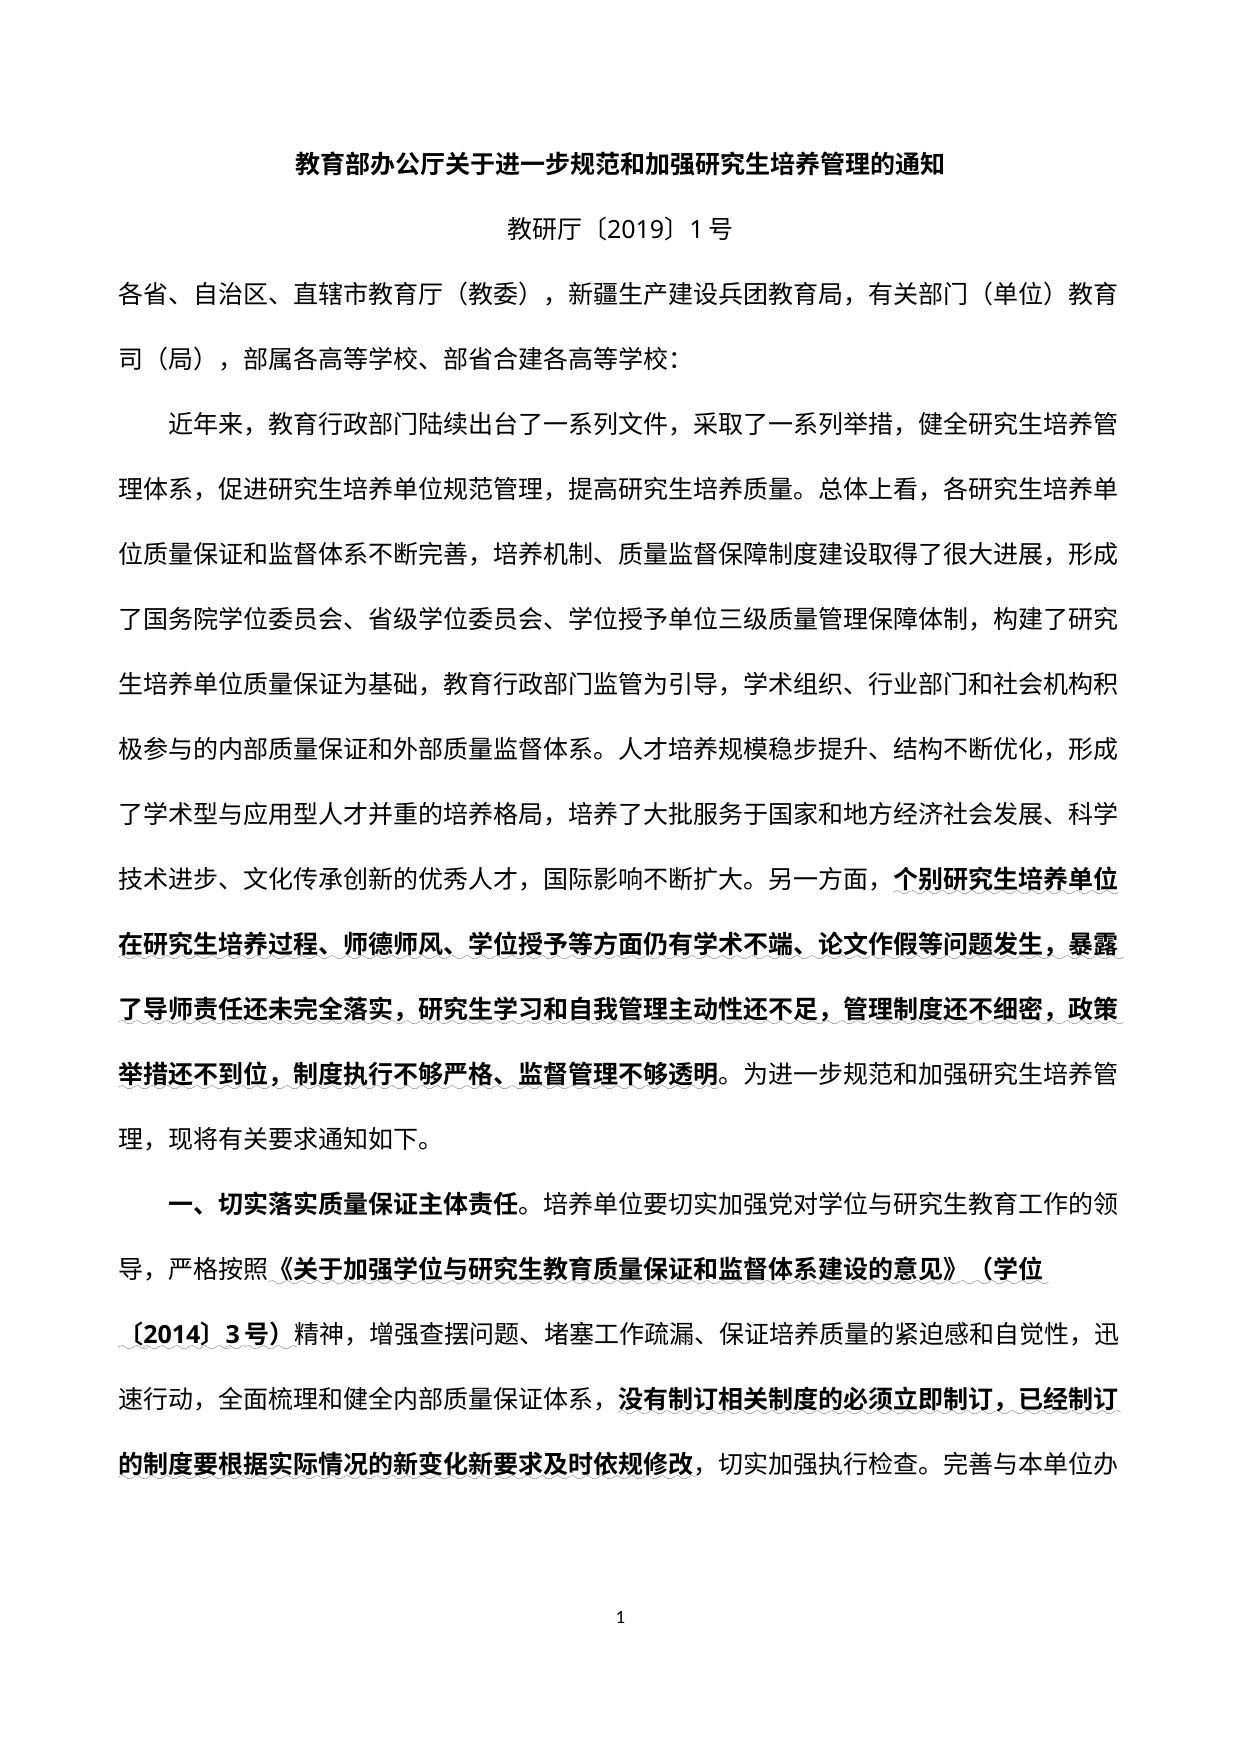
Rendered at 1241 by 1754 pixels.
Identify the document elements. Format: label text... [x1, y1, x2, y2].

text 近年来，教育行政部门陆续出台了一系列文件，采取了一系列举措，健全研究生培养管理体系，促进研究生培养单位规范管理，提高研究生培养质量。总体上看，各研究生培养单位质量保证和监督体系不断完善，培养机制、质量监督保障制度建设取得了很大进展，形成了国务院学位委员会、省级学位委员会、学位授予单位三级质量管理保障体制，构建了研究生培养单位质量保证为基础，教育行政部门监管为引导，学术组织、行业部门和社会机构积极参与的内部质量保证和外部质量监督体系。人才培养规模稳步提升、结构不断优化，形成了学术型与应用型人才并重的培养格局，培养了大批服务于国家和地方经济社会发展、科学技术进步、文化传承创新的优秀人才，国际影响不断扩大。另一方面，个别研究生培养单位在研究生培养过程、师德师风、学位授予等方面仍有学术不端、论文作假等问题发生，暴露了导师责任还未完全落实，研究生学习和自我管理主动性还不足，管理制度还不细密，政策举措还不到位，制度执行不够严格、监督管理不够透明。为进一步规范和加强研究生培养管理，现将有关要求通知如下。 [118, 390, 1122, 958]
text 近年来，教育行政部门陆续出台了一系列文件，采取了一系列举措，健全研究生培养管理体系，促进研究生培养单位规范管理，提高研究生培养质量。总体上看，各研究生培养单位质量保证和监督体系不断完善，培养机制、质量监督保障制度建设取得了很大进展，形成了国务院学位委员会、省级学位委员会、学位授予单位三级质量管理保障体制，构建了研究生培养单位质量保证为基础，教育行政部门监管为引导，学术组织、行业部门和社会机构积极参与的内部质量保证和外部质量监督体系。人才培养规模稳步提升、结构不断优化，形成了学术型与应用型人才并重的培养格局，培养了大批服务于国家和地方经济社会发展、科学技术进步、文化传承创新的优秀人才，国际影响不断扩大。另一方面，个别研究生培养单位在研究生培养过程、师德师风、学位授予等方面仍有学术不端、论文作假等问题发生，暴露了导师责任还未完全落实，研究生学习和自我管理主动性还不足，管理制度还不细密，政策举措还不到位，制度执行不够严格、监督管理不够透明。为进一步规范和加强研究生培养管理，现将有关要求通知如下。 [118, 1021, 1122, 1170]
text 各省、自治区、直辖市教育厅（教委），新疆生产建设兵团教育局，有关部门（单位）教育司（局），部属各高等学校、部省合建各高等学校： [118, 260, 1122, 390]
text 教研厅〔2019〕1号 [118, 195, 1122, 260]
text 教育部办公厅关于进一步规范和加强研究生培养管理的通知 [118, 130, 1122, 195]
text 近年来，教育行政部门陆续出台了一系列文件，采取了一系列举措，健全研究生培养管理体系，促进研究生培养单位规范管理，提高研究生培养质量。总体上看，各研究生培养单位质量保证和监督体系不断完善，培养机制、质量监督保障制度建设取得了很大进展，形成了国务院学位委员会、省级学位委员会、学位授予单位三级质量管理保障体制，构建了研究生培养单位质量保证为基础，教育行政部门监管为引导，学术组织、行业部门和社会机构积极参与的内部质量保证和外部质量监督体系。人才培养规模稳步提升、结构不断优化，形成了学术型与应用型人才并重的培养格局，培养了大批服务于国家和地方经济社会发展、科学技术进步、文化传承创新的优秀人才，国际影响不断扩大。另一方面，个别研究生培养单位在研究生培养过程、师德师风、学位授予等方面仍有学术不端、论文作假等问题发生，暴露了导师责任还未完全落实，研究生学习和自我管理主动性还不足，管理制度还不细密，政策举措还不到位，制度执行不够严格、监督管理不够透明。为进一步规范和加强研究生培养管理，现将有关要求通知如下。 [118, 956, 1122, 1023]
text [118, 1170, 1122, 1495]
